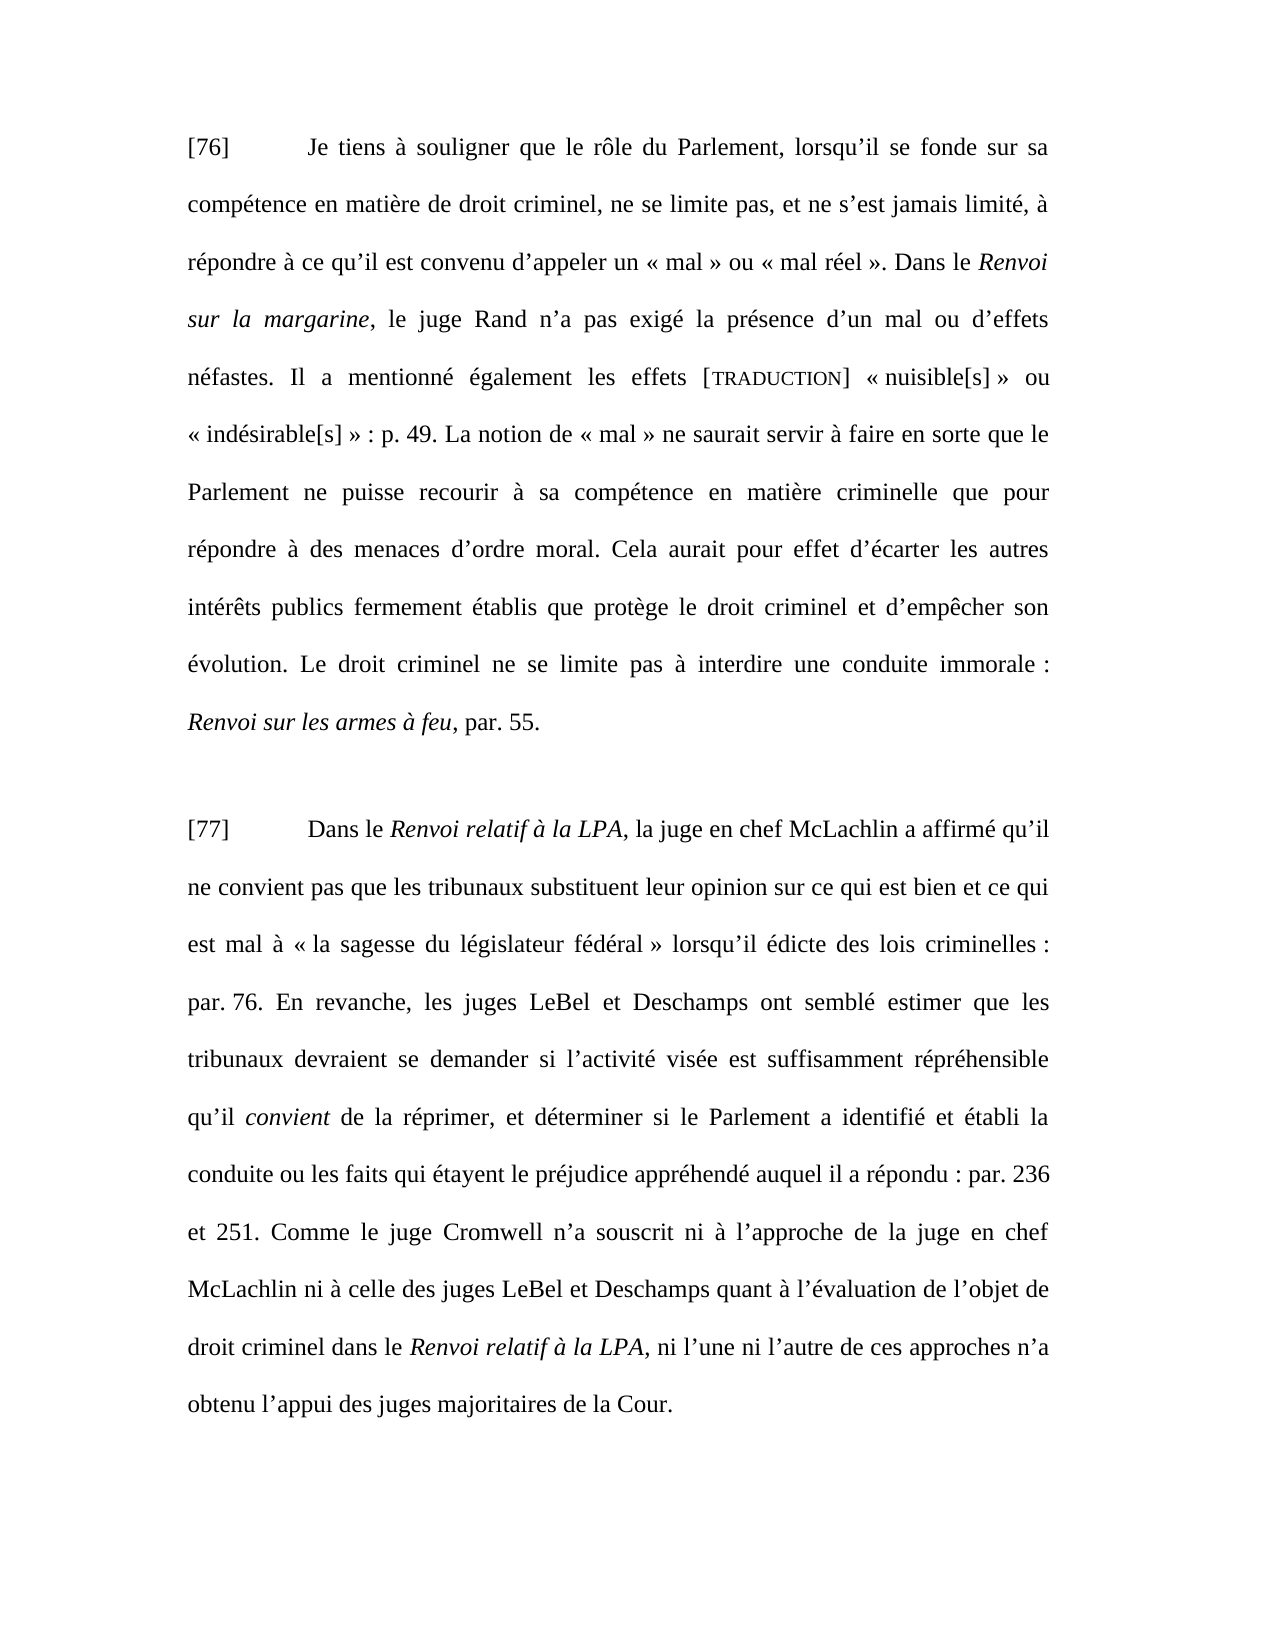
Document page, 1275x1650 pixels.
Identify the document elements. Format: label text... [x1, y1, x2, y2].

text Je tiens à souligner que le rôle du Parlement, lorsqu’il se fonde sur sa compétence en matière de droit criminel, ne se limite pas, et ne s’est jamais limité, à répondre à ce qu’il est convenu d’appeler un « mal » ou « mal réel ». Dans le Renvoi sur la margarine, le juge Rand n’a pas exigé la présence d’un mal ou d’effets néfastes. Il a mentionné également les effets [traduction] « nuisible[s] » ou « indésirable[s] » : p. 49. La notion de « mal » ne saurait servir à faire en sorte que le Parlement ne puisse recourir à sa compétence en matière criminelle que pour répondre à des menaces d’ordre moral. Cela aurait pour effet d’écarter les autres intérêts publics fermement établis que protège le droit criminel et d’empêcher son évolution. Le droit criminel ne se limite pas à interdire une conduite immorale : Renvoi sur les armes à feu, par. 55. [187, 132, 1050, 736]
text Dans le Renvoi relatif à la LPA, la juge en chef McLachlin a affirmé qu’il ne convient pas que les tribunaux substituent leur opinion sur ce qui est bien et ce qui est mal à « la sagesse du législateur fédéral » lorsqu’il édicte des lois criminelles : par. 76. En revanche, les juges LeBel et Deschamps ont semblé estimer que les tribunaux devraient se demander si l’activité visée est suffisamment répréhensible qu’il convient de la réprimer, et déterminer si le Parlement a identifié et établi la conduite ou les faits qui étayent le préjudice appréhendé auquel il a répondu : par. 236 et 251. Comme le juge Cromwell n’a souscrit ni à l’approche de la juge en chef McLachlin ni à celle des juges LeBel et Deschamps quant à l’évaluation de l’objet de droit criminel dans le Renvoi relatif à la LPA, ni l’une ni l’autre de ces approches n’a obtenu l’appui des juges majoritaires de la Cour. [187, 814, 1050, 1418]
